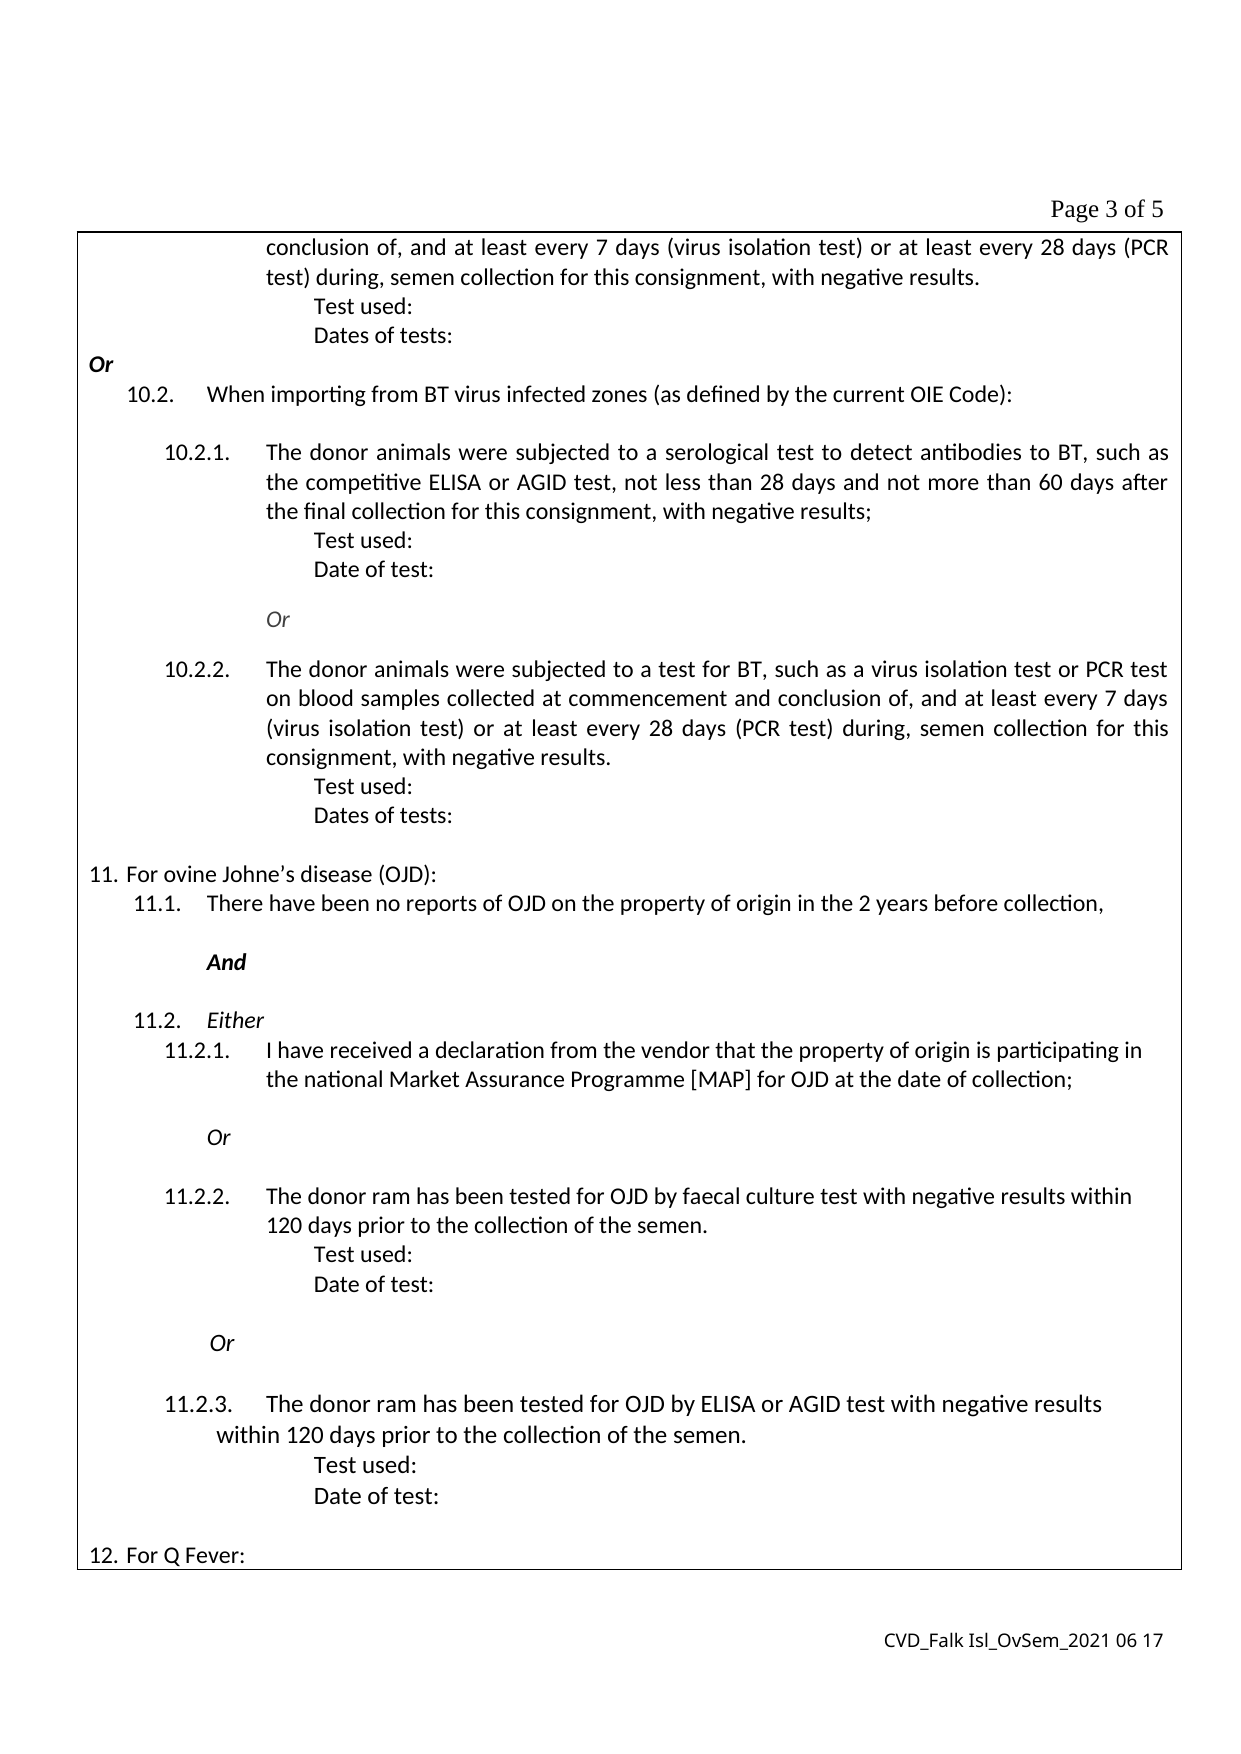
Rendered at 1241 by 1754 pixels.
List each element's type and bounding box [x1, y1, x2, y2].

table_cell [78, 233, 1181, 1569]
